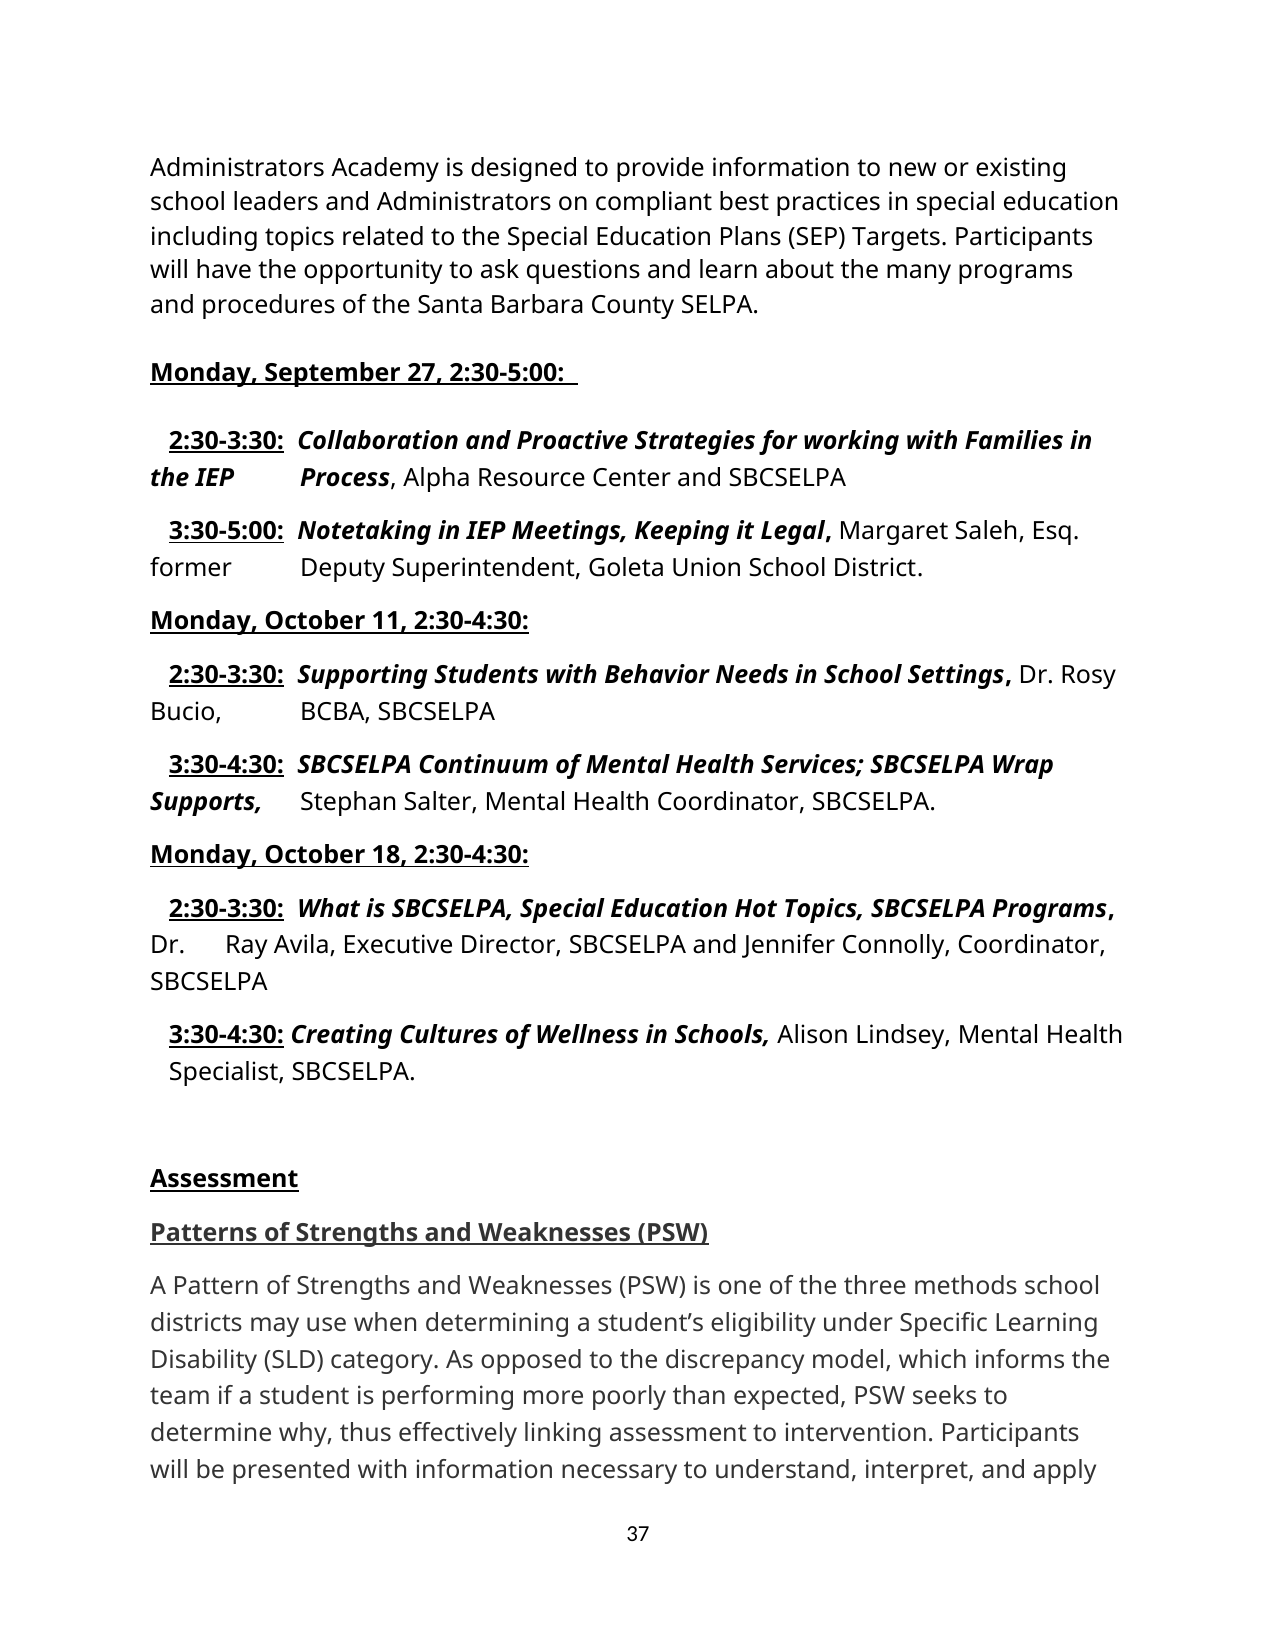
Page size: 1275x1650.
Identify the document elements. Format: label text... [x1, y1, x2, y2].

text Administrators Academy is designed to provide information to new or existing school leaders and Administrators on compliant best practices in special education including topics related to the Special Education Plans (SEP) Targets. Participants will have the opportunity to ask questions and learn about the many programs and procedures of the Santa Barbara County SELPA. [150, 150, 1125, 320]
text 2:30-3:30: Collaboration and Proactive Strategies for working with Families in the IEP Process, Alpha Resource Center and SBCSELPA [150, 422, 1127, 493]
text Monday, September 27, 2:30-5:00: [150, 354, 1125, 388]
text 2:30-3:30: Supporting Students with Behavior Needs in School Settings, Dr. Rosy Bucio, BCBA, SBCSELPA [150, 656, 1127, 727]
text Patterns of Strengths and Weaknesses (PSW) [150, 1214, 1125, 1248]
text 3:30-4:30: SBCSELPA Continuum of Mental Health Services; SBCSELPA Wrap Supports, Stephan Salter, Mental Health Coordinator, SBCSELPA. [150, 747, 1127, 817]
text Monday, October 18, 2:30-4:30: [150, 837, 1127, 871]
text 3:30-4:30: Creating Cultures of Wellness in Schools, Alison Lindsey, Mental Health Specialist, SBCSELPA. [150, 1017, 1127, 1088]
text 3:30-5:00: Notetaking in IEP Meetings, Keeping it Legal, Margaret Saleh, Esq. former Deputy Superintendent, Goleta Union School District. [150, 513, 1127, 583]
text 2:30-3:30: What is SBCSELPA, Special Education Hot Topics, SBCSELPA Programs, Dr. Ray Avila, Executive Director, SBCSELPA and Jennifer Connolly, Coordinator, SBCSELPA [150, 890, 1127, 998]
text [150, 1268, 1125, 1486]
text Assessment [150, 1161, 1125, 1195]
text Monday, October 11, 2:30-4:30: [150, 603, 1127, 637]
